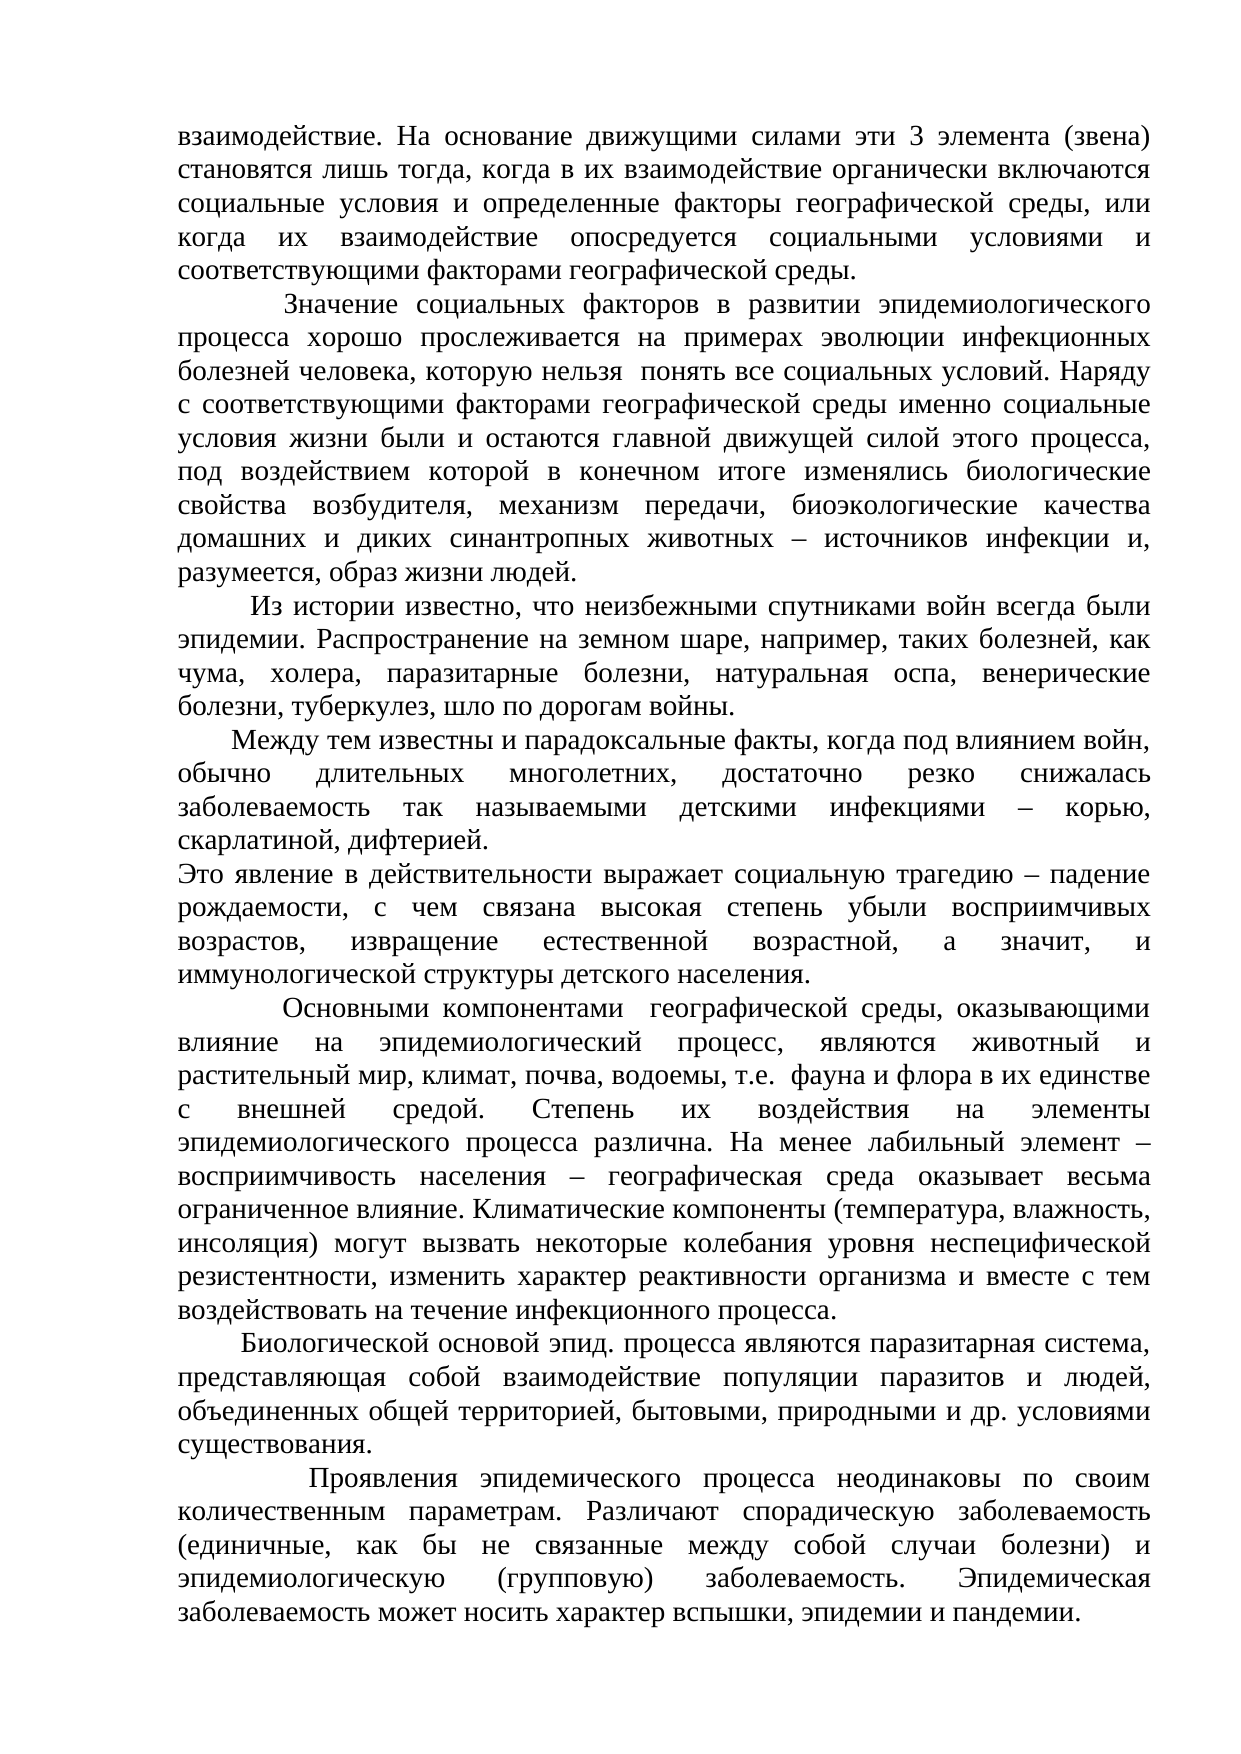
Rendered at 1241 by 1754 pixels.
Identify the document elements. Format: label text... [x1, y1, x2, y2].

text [177, 118, 1152, 286]
text Основными компонентами географической среды, оказывающими влияние на эпидемиологический процесс, являются животный и растительный мир, климат, почва, водоемы, т.е. фауна и флора в их единстве с внешней средой. Степень их воздействия на элементы эпидемиологического процесса различна. На менее лабильный элемент – восприимчивость населения – географическая среда оказывает весьма ограниченное влияние. Климатические компоненты (температура, влажность, инсоляция) могут вызвать некоторые колебания уровня неспецифической резистентности, изменить характер реактивности организма и вместе с тем воздействовать на течение инфекционного процесса. [177, 990, 1152, 1326]
text Это явление в действительности выражает социальную трагедию – падение рождаемости, с чем связана высокая степень убыли восприимчивых возрастов, извращение естественной возрастной, а значит, и иммунологической структуры детского населения. [177, 856, 1152, 990]
text Биологической основой эпид. процесса являются паразитарная система, представляющая собой взаимодействие популяции паразитов и людей, объединенных общей территорией, бытовыми, природными и др. условиями существования. [177, 1326, 1152, 1460]
text Из истории известно, что неизбежными спутниками войн всегда были эпидемии. Распространение на земном шаре, например, таких болезней, как чума, холера, паразитарные болезни, натуральная оспа, венерические болезни, туберкулез, шло по дорогам войны. [177, 588, 1152, 722]
text Значение социальных факторов в развитии эпидемиологического процесса хорошо прослеживается на примерах эволюции инфекционных болезней человека, которую нельзя понять все социальных условий. Наряду с соответствующими факторами географической среды именно социальные условия жизни были и остаются главной движущей силой этого процесса, под воздействием которой в конечном итоге изменялись биологические свойства возбудителя, механизм передачи, биоэкологические качества домашних и диких синантропных животных – источников инфекции и, разумеется, образ жизни людей. [177, 286, 1152, 588]
text Между тем известны и парадоксальные факты, когда под влиянием войн, обычно длительных многолетних, достаточно резко снижалась заболеваемость так называемыми детскими инфекциями – корью, скарлатиной, дифтерией. [177, 722, 1152, 856]
text Проявления эпидемического процесса неодинаковы по своим количественным параметрам. Различают спорадическую заболеваемость (единичные, как бы не связанные между собой случаи болезни) и эпидемиологическую (групповую) заболеваемость. Эпидемическая заболеваемость может носить характер вспышки, эпидемии и пандемии. [177, 1460, 1152, 1627]
